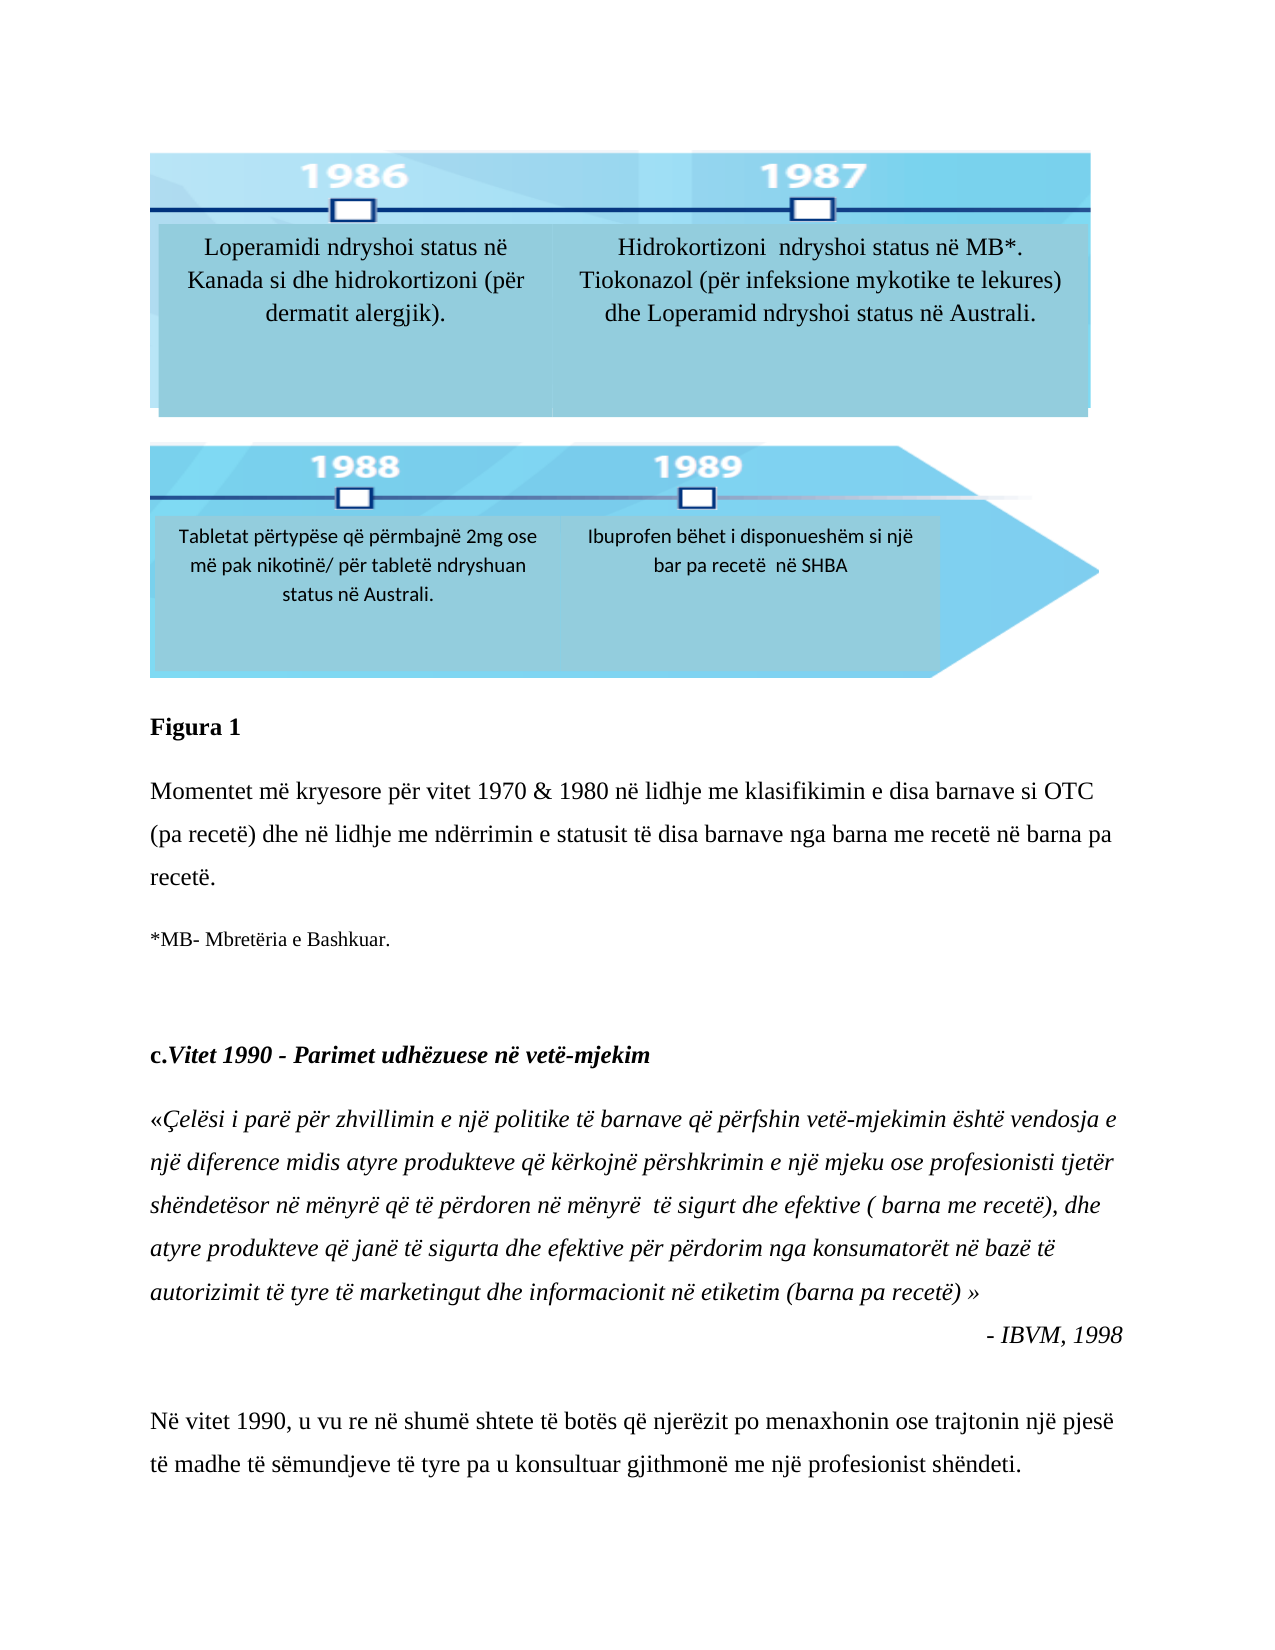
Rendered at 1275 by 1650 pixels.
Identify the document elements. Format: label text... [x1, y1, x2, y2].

text c.Vitet 1990 - Parimet udhëzuese në vetë-mjekim [150, 1040, 1125, 1069]
text «Çelësi i parë për zhvillimin e një politike të barnave që përfshin vetë-mjekimin është vendosja e një diference midis atyre produkteve që kërkojnë përshkrimin e një mjeku ose profesionisti tjetër shëndetësor në mënyrë që të përdoren në mënyrë të sigurt dhe efektive ( barna me recetë), dhe atyre produkteve që janë të sigurta dhe efektive për përdorim nga konsumatorët në bazë të autorizimit të tyre të marketingut dhe informacionit në etiketim (barna pa recetë) » [150, 1104, 1125, 1305]
text - IBVM, 1998 [150, 1320, 1125, 1348]
text *MB- Mbretëria e Bashkuar. [150, 926, 1125, 951]
text Figura 1 [150, 712, 1125, 741]
text Momentet më kryesore për vitet 1970 & 1980 në lidhje me klasifikimin e disa barnave si OTC (pa recetë) dhe në lidhje me ndërrimin e statusit të disa barnave nga barna me recetë në barna pa recetë. [150, 776, 1125, 891]
picture [150, 150, 1091, 408]
text Në vitet 1990, u vu re në shumë shtete të botës që njerëzit po menaxhonin ose trajtonin një pjesë të madhe të sëmundjeve të tyre pa u konsultuar gjithmonë me një profesionist shëndeti. [150, 1406, 1125, 1478]
picture [150, 442, 1099, 678]
